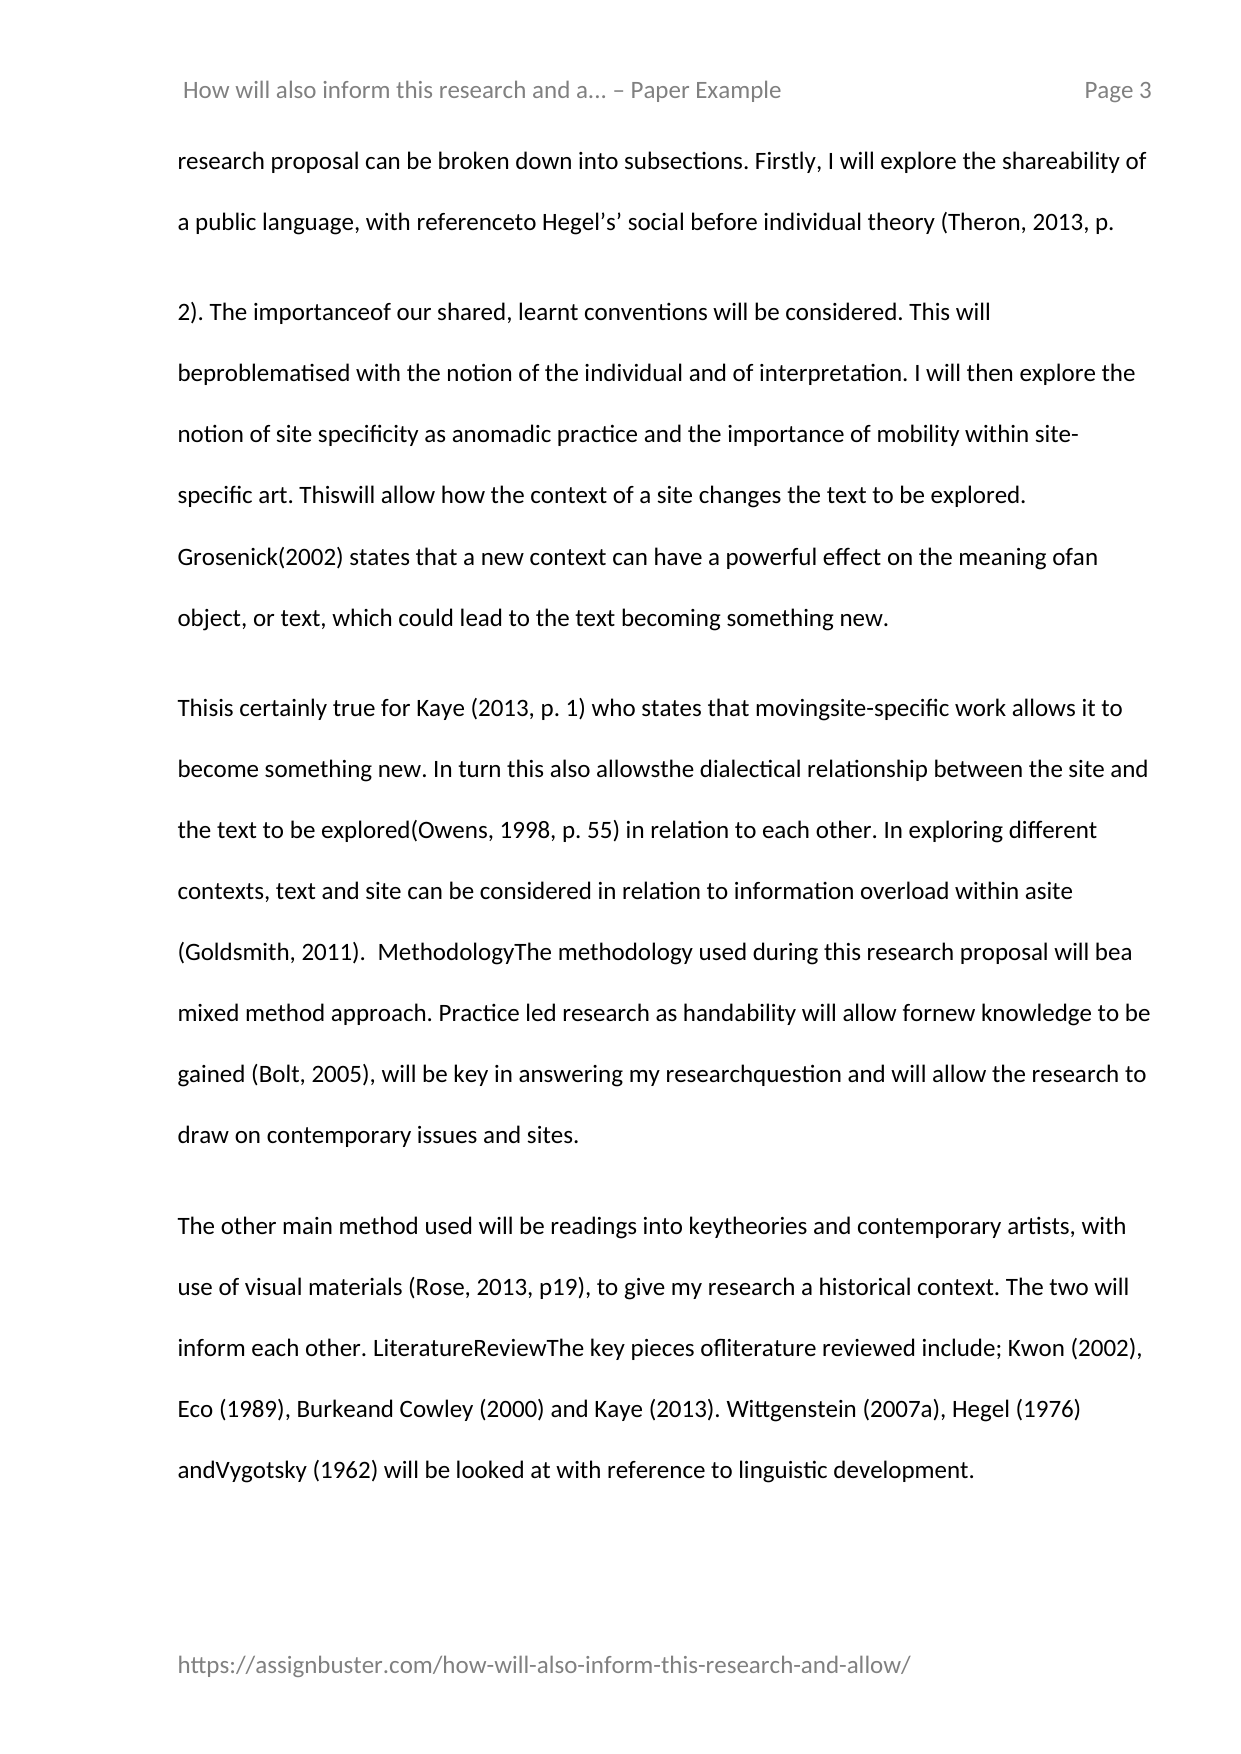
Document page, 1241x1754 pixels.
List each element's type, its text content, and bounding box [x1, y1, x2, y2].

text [177, 145, 1152, 237]
text 2). The importanceof our shared, learnt conventions will be considered. This will beproblematised with the notion of the individual and of interpretation. I will then explore the notion of site specificity as anomadic practice and the importance of mobility within site-specific art. Thiswill allow how the context of a site changes the text to be explored. Grosenick(2002) states that a new context can have a powerful effect on the meaning ofan object, or text, which could lead to the text becoming something new. [177, 297, 1152, 632]
text The other main method used will be readings into keytheories and contemporary artists, with use of visual materials (Rose, 2013, p19), to give my research a historical context. The two will inform each other. LiteratureReviewThe key pieces ofliterature reviewed include; Kwon (2002), Eco (1989), Burkeand Cowley (2000) and Kaye (2013). Wittgenstein (2007a), Hegel (1976) andVygotsky (1962) will be looked at with reference to linguistic development. [177, 1210, 1152, 1485]
text Thisis certainly true for Kaye (2013, p. 1) who states that movingsite-specific work allows it to become something new. In turn this also allowsthe dialectical relationship between the site and the text to be explored(Owens, 1998, p. 55) in relation to each other. In exploring different contexts, text and site can be considered in relation to information overload within asite (Goldsmith, 2011). MethodologyThe methodology used during this research proposal will bea mixed method approach. Practice led research as handability will allow fornew knowledge to be gained (Bolt, 2005), will be key in answering my researchquestion and will allow the research to draw on contemporary issues and sites. [177, 692, 1152, 1150]
